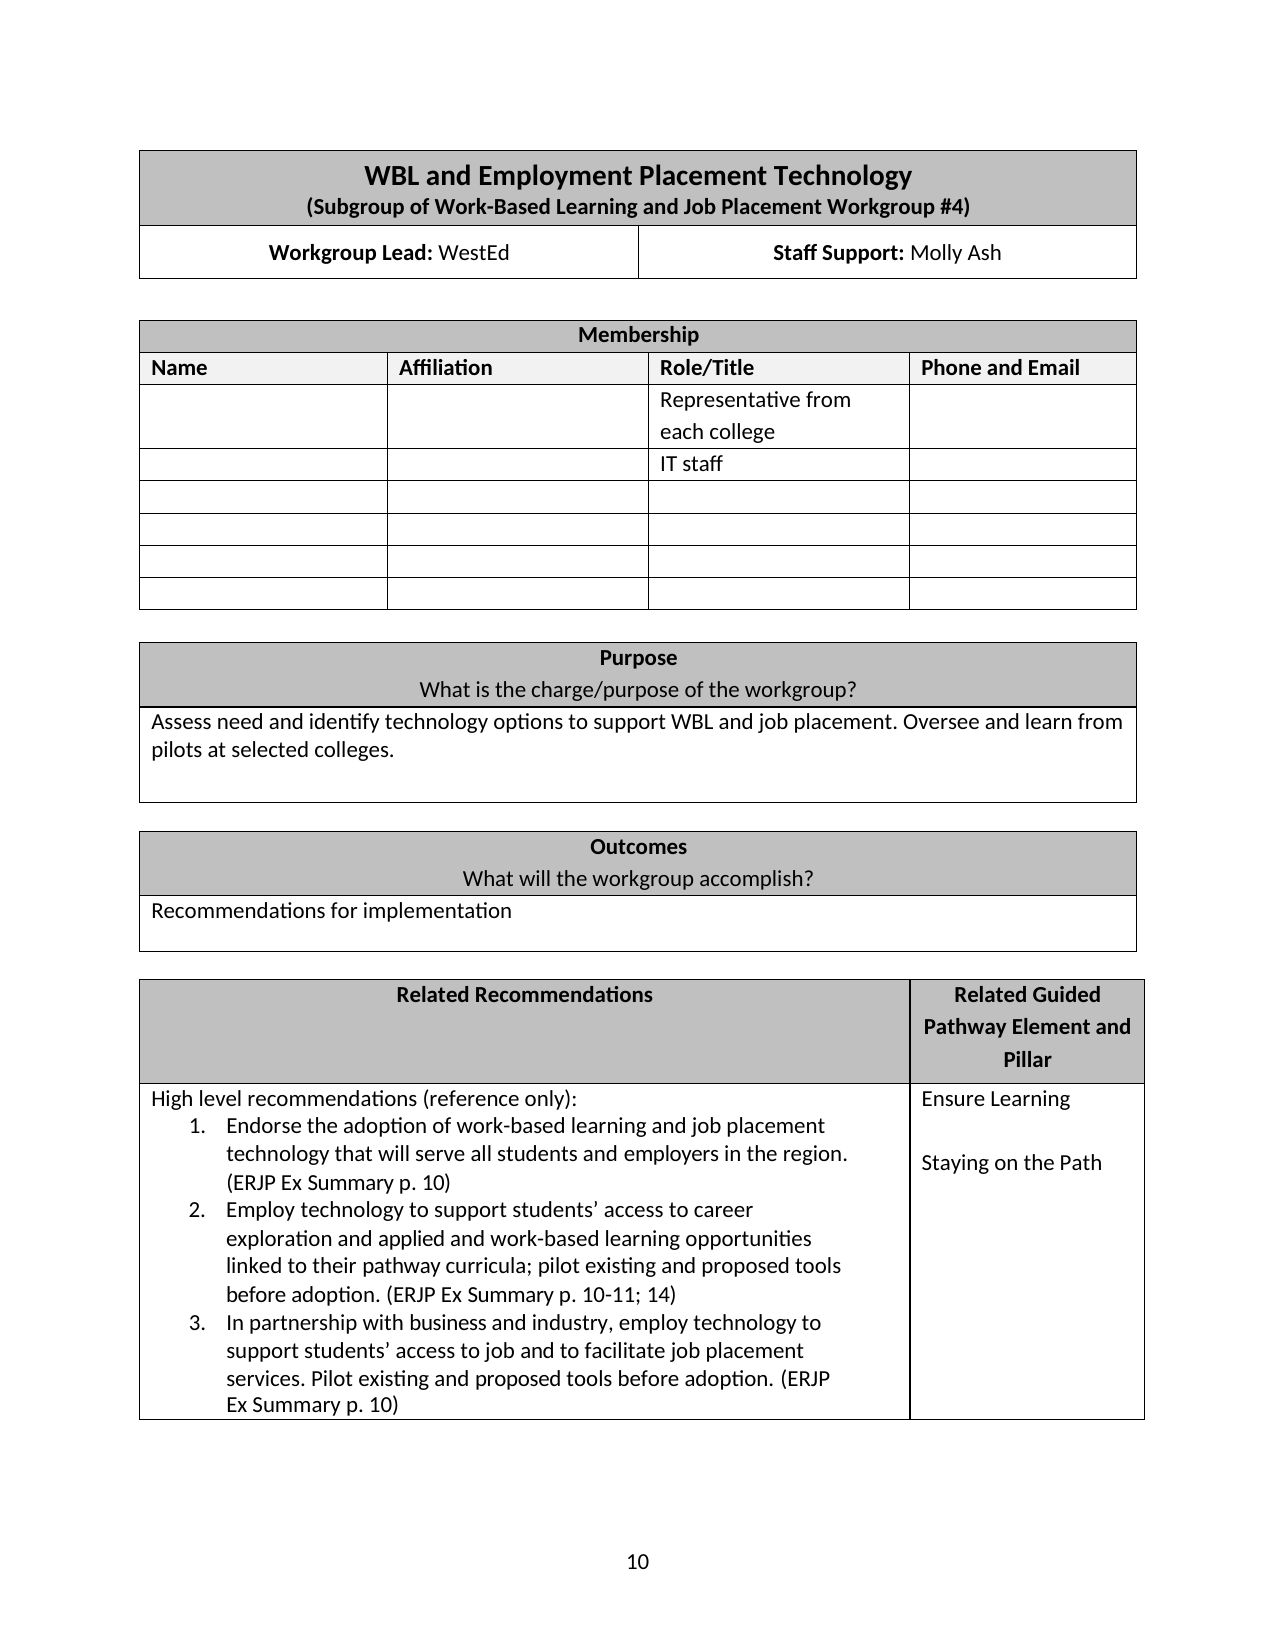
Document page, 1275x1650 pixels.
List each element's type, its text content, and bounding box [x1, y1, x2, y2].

table_cell [649, 578, 909, 609]
table_cell Role/Title [649, 353, 909, 384]
table_cell Recommendations for implementation [140, 896, 1136, 951]
table_cell Name [140, 353, 387, 384]
table_header Purpose What is the charge/purpose of the workgroup? [140, 643, 1136, 706]
table_cell [910, 385, 1136, 448]
table_cell [649, 481, 909, 513]
table_cell [388, 481, 648, 513]
table_header Membership [140, 321, 1136, 352]
table_cell [910, 481, 1136, 513]
table_cell [910, 578, 1136, 609]
table_cell [388, 546, 648, 577]
table_cell IT staff [649, 449, 909, 480]
table_cell [649, 514, 909, 545]
table_cell Workgroup Lead: WestEd [140, 226, 638, 278]
table_header Outcomes What will the workgroup accomplish? [140, 832, 1136, 895]
table_cell [140, 514, 387, 545]
table_cell Phone and Email [910, 353, 1136, 384]
table_cell [388, 449, 648, 480]
table_cell [140, 481, 387, 513]
table_cell [140, 449, 387, 480]
table_cell [910, 546, 1136, 577]
table_cell [910, 514, 1136, 545]
table_cell [140, 578, 387, 609]
table_cell [388, 514, 648, 545]
table_header Related Recommendations [140, 980, 909, 1083]
table_cell Affiliation [388, 353, 648, 384]
table_cell [910, 449, 1136, 480]
table_cell [140, 385, 387, 448]
table_header Related Guided Pathway Element and Pillar [911, 980, 1144, 1083]
table_cell [140, 546, 387, 577]
table_cell [388, 385, 648, 448]
table_cell [649, 546, 909, 577]
table_cell High level recommendations (reference only): Endorse the adoption of work-based learning and job placement technology that will serve all students and employers in the region. (ERJP Ex Summary p. 10) Employ technology to support students’ access to career exploration and applied and work-based learning opportunities linked to their pathway curricula; pilot existing and proposed tools before adoption. (ERJP Ex Summary p. 10-11; 14) In partnership with business and industry, employ technology to support students’ access to job and to facilitate job placement services. Pilot existing and proposed tools before adoption. (ERJP Ex Summary p. 10) [140, 1084, 909, 1418]
table_cell Ensure Learning Staying on the Path [911, 1084, 1144, 1418]
table_cell Staff Support: Molly Ash [639, 226, 1136, 278]
table_cell [388, 578, 648, 609]
table_cell Representative from each college [649, 385, 909, 448]
table_cell Assess need and identify technology options to support WBL and job placement. Oversee and learn from pilots at selected colleges. [140, 708, 1136, 802]
table_header WBL and Employment Placement Technology (Subgroup of Work-Based Learning and Job Placement Workgroup #4) [140, 151, 1136, 225]
